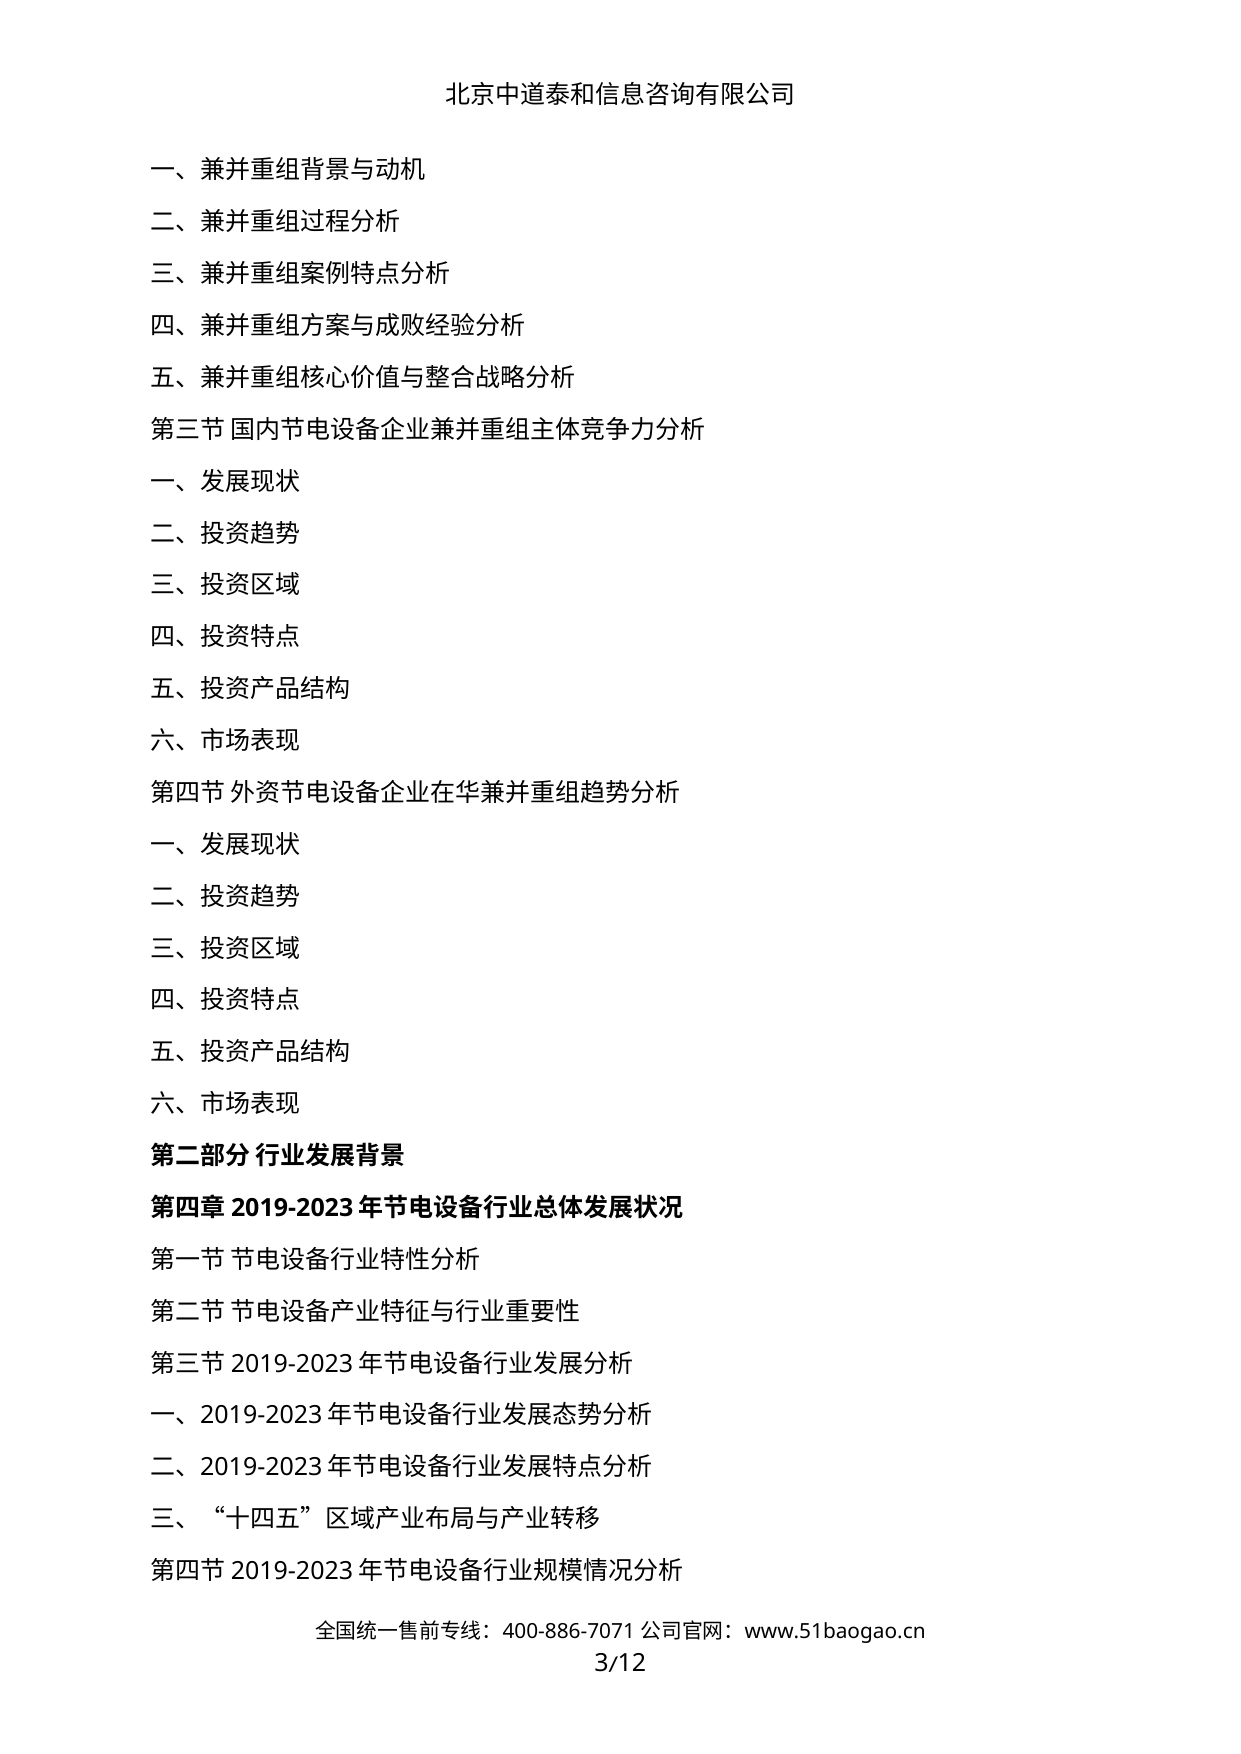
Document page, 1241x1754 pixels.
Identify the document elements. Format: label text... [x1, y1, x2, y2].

text 三、投资区域 [150, 928, 1090, 964]
text 四、投资特点 [150, 980, 1090, 1016]
text 一、发展现状 [150, 824, 1090, 861]
text 第一节 节电设备行业特性分析 [150, 1239, 1090, 1276]
text 三、“十四五”区域产业布局与产业转移 [150, 1499, 1090, 1535]
text 第四节 外资节电设备企业在华兼并重组趋势分析 [150, 772, 1090, 809]
text 二、投资趋势 [150, 876, 1090, 912]
text 四、投资特点 [150, 617, 1090, 653]
text 五、投资产品结构 [150, 669, 1090, 705]
text 二、2019-2023年节电设备行业发展特点分析 [150, 1447, 1090, 1483]
text 一、发展现状 [150, 461, 1090, 497]
text 第二节 节电设备产业特征与行业重要性 [150, 1291, 1090, 1327]
text 二、投资趋势 [150, 513, 1090, 549]
text 三、投资区域 [150, 565, 1090, 601]
text 第三节 2019-2023年节电设备行业发展分析 [150, 1343, 1090, 1379]
text 一、兼并重组背景与动机 [150, 150, 1090, 186]
text 第二部分 行业发展背景 [150, 1136, 1090, 1172]
text 六、市场表现 [150, 721, 1090, 757]
text 六、市场表现 [150, 1084, 1090, 1120]
text 一、2019-2023年节电设备行业发展态势分析 [150, 1395, 1090, 1431]
text 第四节 2019-2023年节电设备行业规模情况分析 [150, 1551, 1090, 1587]
text 五、投资产品结构 [150, 1032, 1090, 1068]
text 五、兼并重组核心价值与整合战略分析 [150, 357, 1090, 394]
text 第三节 国内节电设备企业兼并重组主体竞争力分析 [150, 409, 1090, 446]
text 二、兼并重组过程分析 [150, 202, 1090, 238]
text 第四章 2019-2023年节电设备行业总体发展状况 [150, 1187, 1090, 1224]
text 四、兼并重组方案与成败经验分析 [150, 306, 1090, 342]
text 三、兼并重组案例特点分析 [150, 254, 1090, 290]
